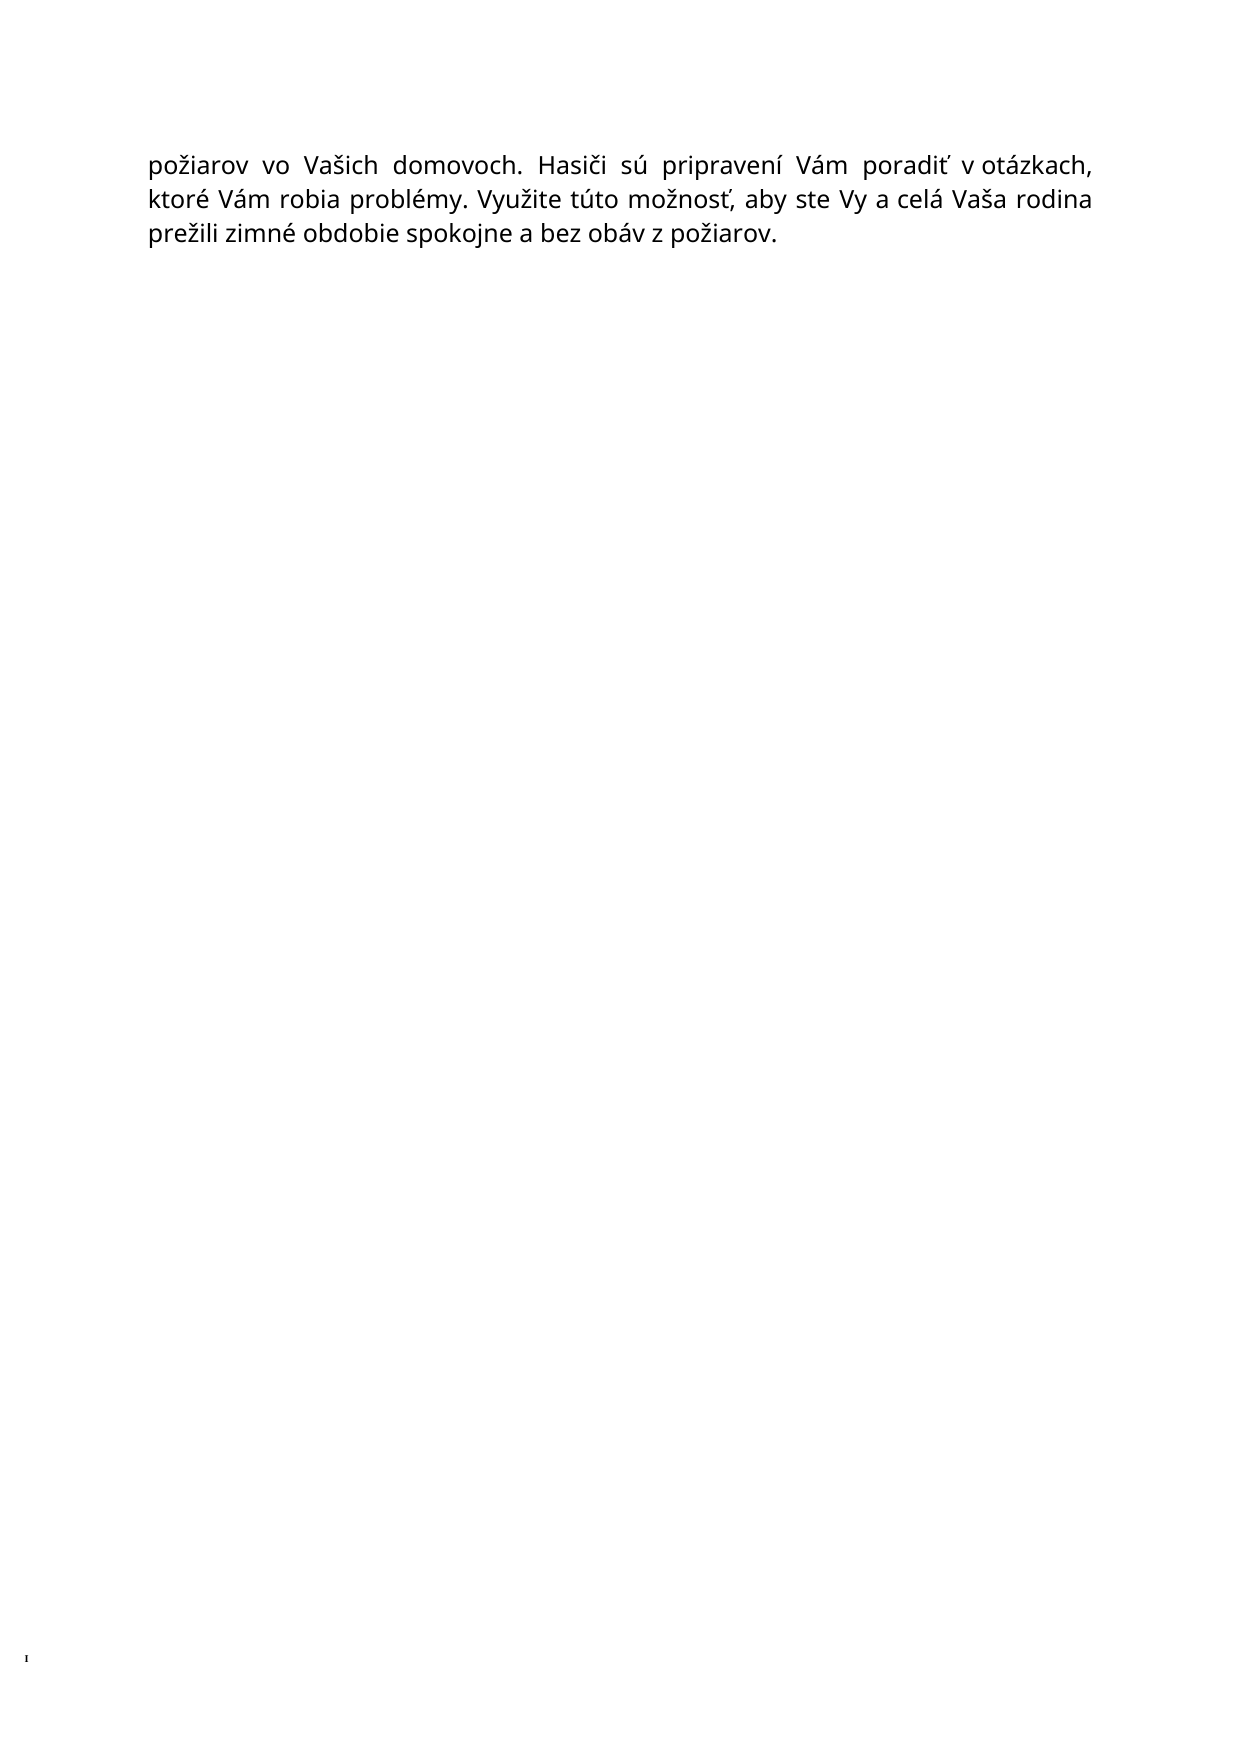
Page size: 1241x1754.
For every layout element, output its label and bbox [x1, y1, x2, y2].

text [148, 148, 1093, 250]
